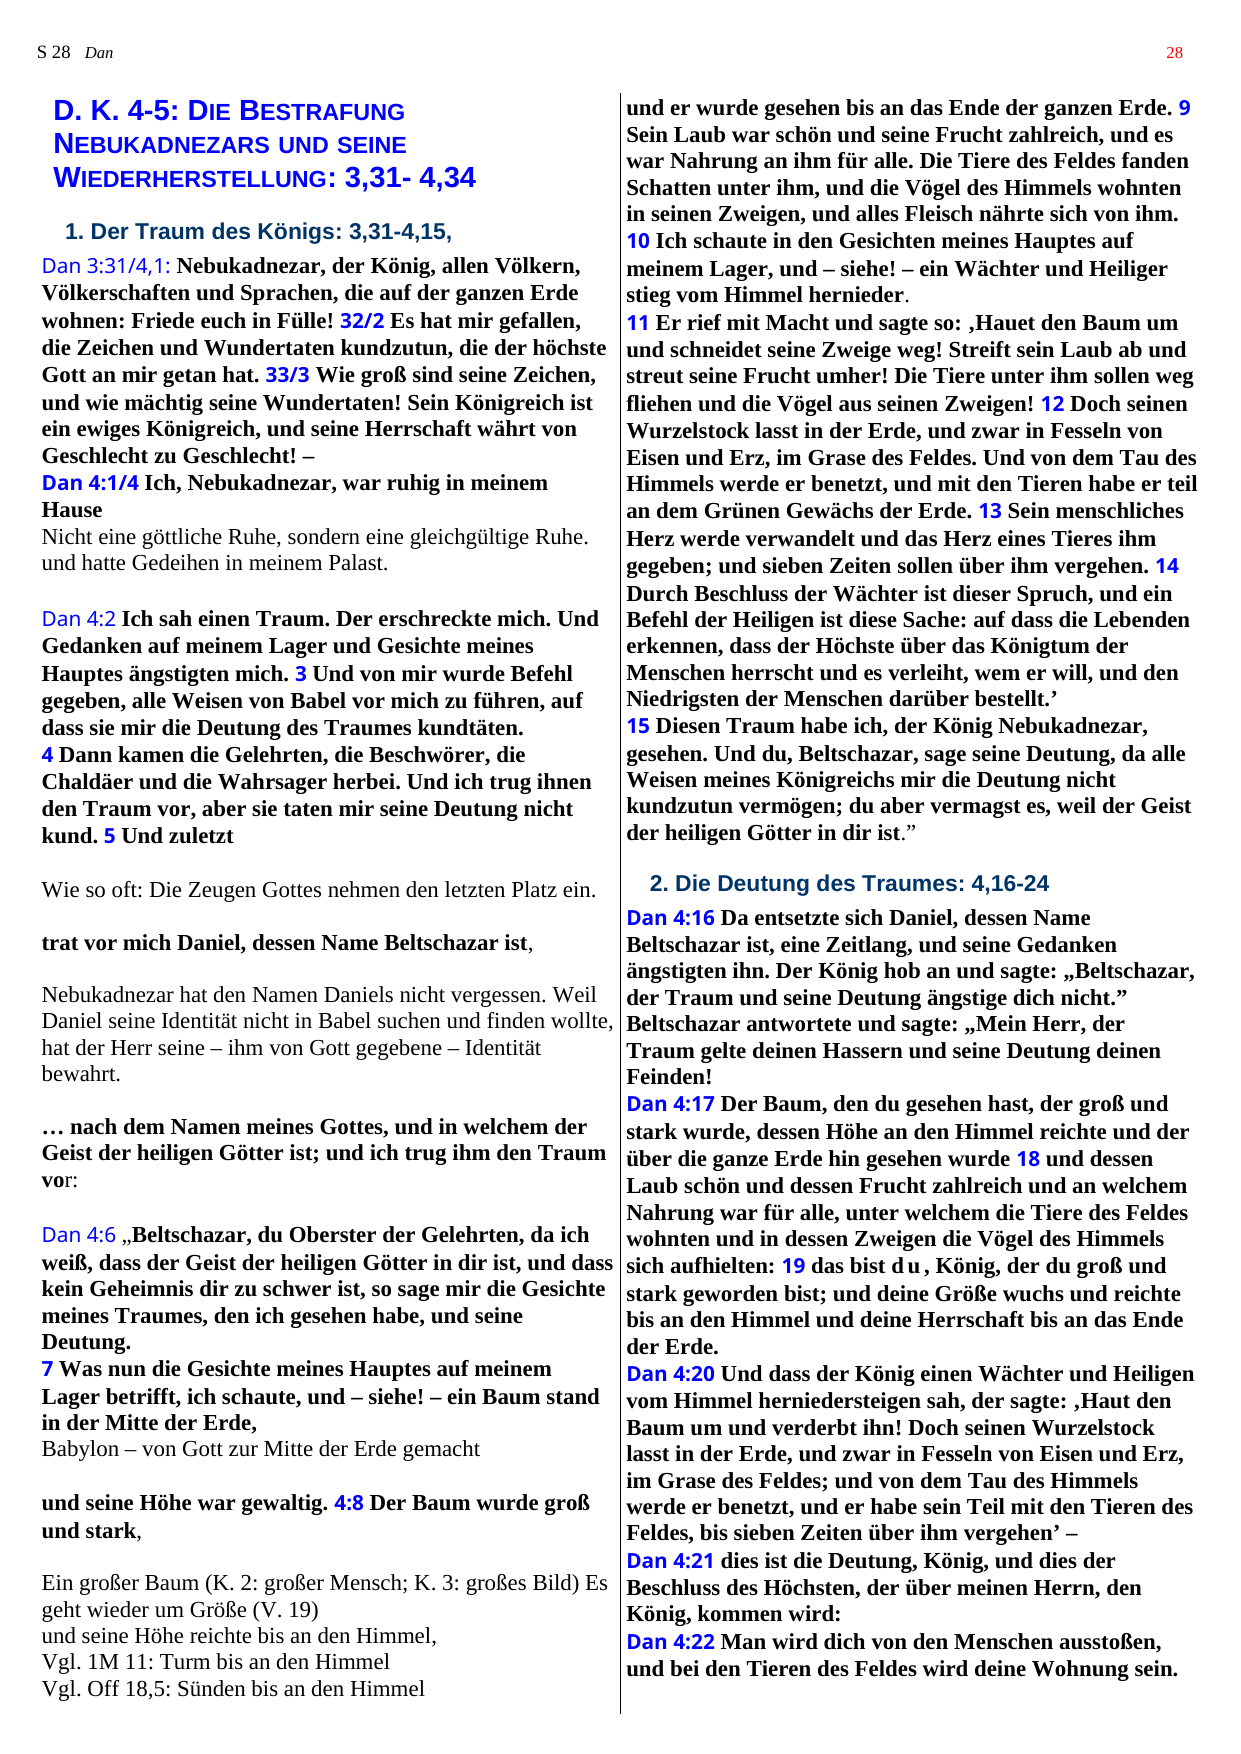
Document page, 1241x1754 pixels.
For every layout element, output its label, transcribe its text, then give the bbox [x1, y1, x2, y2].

text Dan 4:16 Da entsetzte sich Daniel, dessen Name Beltschazar ist, eine Zeitlang, und seine Gedanken ängstigten ihn. Der König hob an und sagte: „Beltschazar, der Traum und seine Deutung ängstige dich nicht.” [626, 903, 1199, 1010]
text Nicht eine göttliche Ruhe, sondern eine gleichgültige Ruhe. [41, 523, 614, 549]
text Vgl. 1M 11: Turm bis an den Himmel [41, 1648, 614, 1675]
subtitle 1. Der Traum des Königs: 3,31-4,15, [65, 218, 614, 245]
text Nebukadnezar hat den Namen Daniels nicht vergessen. Weil Daniel seine Identität nicht in Babel suchen und finden wollte, hat der Herr seine – ihm von Gott gegebene – Identität bewahrt. [41, 981, 614, 1087]
text und seine Höhe reichte bis an den Himmel, [41, 1622, 614, 1648]
text Dan 4:2 Ich sah einen Traum. Der erschreckte mich. Und Gedanken auf meinem Lager und Gesichte meines Hauptes ängstigten mich. 3 Und von mir wurde Befehl gegeben, alle Weisen von Babel vor mich zu führen, auf dass sie mir die Deutung des Traumes kundtäten. [41, 604, 614, 740]
text Ein großer Baum (K. 2: großer Mensch; K. 3: großes Bild) Es geht wieder um Größe (V. 19) [41, 1569, 614, 1622]
text Dan 4:21 dies ist die Deutung, König, und dies der Beschluss des Höchsten, der über meinen Herrn, den König, kommen wird: [626, 1546, 1199, 1627]
text Dan 4:1/4 Ich, Nebukadnezar, war ruhig in meinem Hause [41, 468, 614, 523]
text und seine Höhe war gewaltig. 4:8 Der Baum wurde groß und stark, [41, 1488, 614, 1543]
text … nach dem Namen meines Gottes, und in welchem der Geist der heiligen Götter ist; und ich trug ihm den Traum vor: [41, 1113, 614, 1192]
text Babylon – von Gott zur Mitte der Erde gemacht [41, 1436, 614, 1462]
text Dan 4:17 Der Baum, den du gesehen hast, der groß und stark wurde, dessen Höhe an den Himmel reichte und der über die ganze Erde hin gesehen wurde 18 und dessen Laub schön und dessen Frucht zahlreich und an welchem Nahrung war für alle, unter welchem die Tiere des Feldes wohnten und in dessen Zweigen die Vögel des Himmels sich aufhielten: 19 das bist du, König, der du groß und stark geworden bist; und deine Größe wuchs und reichte bis an den Himmel und deine Herrschaft bis an das Ende der Erde. [626, 1089, 1199, 1359]
text 15 Diesen Traum habe ich, der König Nebukadnezar, gesehen. Und du, Beltschazar, sage seine Deutung, da alle Weisen meines Königreichs mir die Deutung nicht kundzutun vermögen; du aber vermagst es, weil der Geist der heiligen Götter in dir ist.” [626, 711, 1199, 845]
text und hatte Gedeihen in meinem Palast. [41, 549, 614, 576]
text trat vor mich Daniel, dessen Name Beltschazar ist, [41, 928, 614, 955]
text Beltschazar antwortete und sagte: „Mein Herr, der Traum gelte deinen Hassern und seine Deutung deinen Feinden! [626, 1010, 1199, 1089]
text und er wurde gesehen bis an das Ende der ganzen Erde. 9 Sein Laub war schön und seine Frucht zahlreich, und es war Nahrung an ihm für alle. Die Tiere des Feldes fanden Schatten unter ihm, und die Vögel des Himmels wohnten in seinen Zweigen, und alles Fleisch nährte sich von ihm. 10 Ich schaute in den Gesichten meines Hauptes auf meinem Lager, und – siehe! – ein Wächter und Heiliger stieg vom Himmel hernieder. [626, 93, 1199, 308]
text Vgl. Off 18,5: Sünden bis an den Himmel [41, 1675, 614, 1701]
subtitle 2. Die Deutung des Traumes: 4,16-24 [649, 870, 1199, 897]
text 11 Er rief mit Macht und sagte so: ‚Hauet den Baum um und schneidet seine Zweige weg! Streift sein Laub ab und streut seine Frucht umher! Die Tiere unter ihm sollen weg fliehen und die Vögel aus seinen Zweigen! 12 Doch seinen Wurzelstock lasst in der Erde, und zwar in Fesseln von Eisen und Erz, im Grase des Feldes. Und von dem Tau des Himmels werde er benetzt, und mit den Tieren habe er teil an dem Grünen Gewächs der Erde. 13 Sein menschliches Herz werde verwandelt und das Herz eines Tieres ihm gegeben; und sieben Zeiten sollen über ihm vergehen. 14 Durch Beschluss der Wächter ist dieser Spruch, und ein Befehl der Heiligen ist diese Sache: auf dass die Lebenden erkennen, dass der Höchste über das Königtum der Menschen herrscht und es verleiht, wem er will, und den Niedrigsten der Menschen darüber bestellt.’ [626, 308, 1199, 711]
text Dan 4:20 Und dass der König einen Wächter und Heiligen vom Himmel herniedersteigen sah, der sagte: ‚Haut den Baum um und verderbt ihn! Doch seinen Wurzelstock lasst in der Erde, und zwar in Fesseln von Eisen und Erz, im Grase des Feldes; und von dem Tau des Himmels werde er benetzt, und er habe sein Teil mit den Tieren des Feldes, bis sieben Zeiten über ihm vergehen’ – [626, 1359, 1199, 1546]
text Wie so oft: Die Zeugen Gottes nehmen den letzten Platz ein. [41, 876, 614, 902]
text 7 Was nun die Gesichte meines Hauptes auf meinem Lager betrifft, ich schaute, und – siehe! – ein Baum stand in der Mitte der Erde, [41, 1354, 614, 1436]
text Dan 4:22 Man wird dich von den Menschen ausstoßen, und bei den Tieren des Feldes wird deine Wohnung sein. [626, 1627, 1199, 1682]
subtitle D. K. 4-5: Die Bestrafung Nebukadnezars und seine Wiederherstellung: 3,31- 4,34 [53, 93, 614, 193]
text Dan 3:31/4,1: Nebukadnezar, der König, allen Völkern, Völkerschaften und Sprachen, die auf der ganzen Erde wohnen: Friede euch in Fülle! 32/2 Es hat mir gefallen, die Zeichen und Wundertaten kundzutun, die der höchste Gott an mir getan hat. 33/3 Wie groß sind seine Zeichen, und wie mächtig seine Wundertaten! Sein Königreich ist ein ewiges Königreich, und seine Herrschaft währt von Geschlecht zu Geschlecht! – [41, 251, 614, 468]
text 4 Dann kamen die Gelehrten, die Beschwörer, die Chaldäer und die Wahrsager herbei. Und ich trug ihnen den Traum vor, aber sie taten mir seine Deutung nicht kund. 5 Und zuletzt [41, 740, 614, 849]
text Dan 4:6 „Beltschazar, du Oberster der Gelehrten, da ich weiß, dass der Geist der heiligen Götter in dir ist, und dass kein Geheimnis dir zu schwer ist, so sage mir die Gesichte meines Traumes, den ich gesehen habe, und seine Deutung. [41, 1221, 614, 1354]
